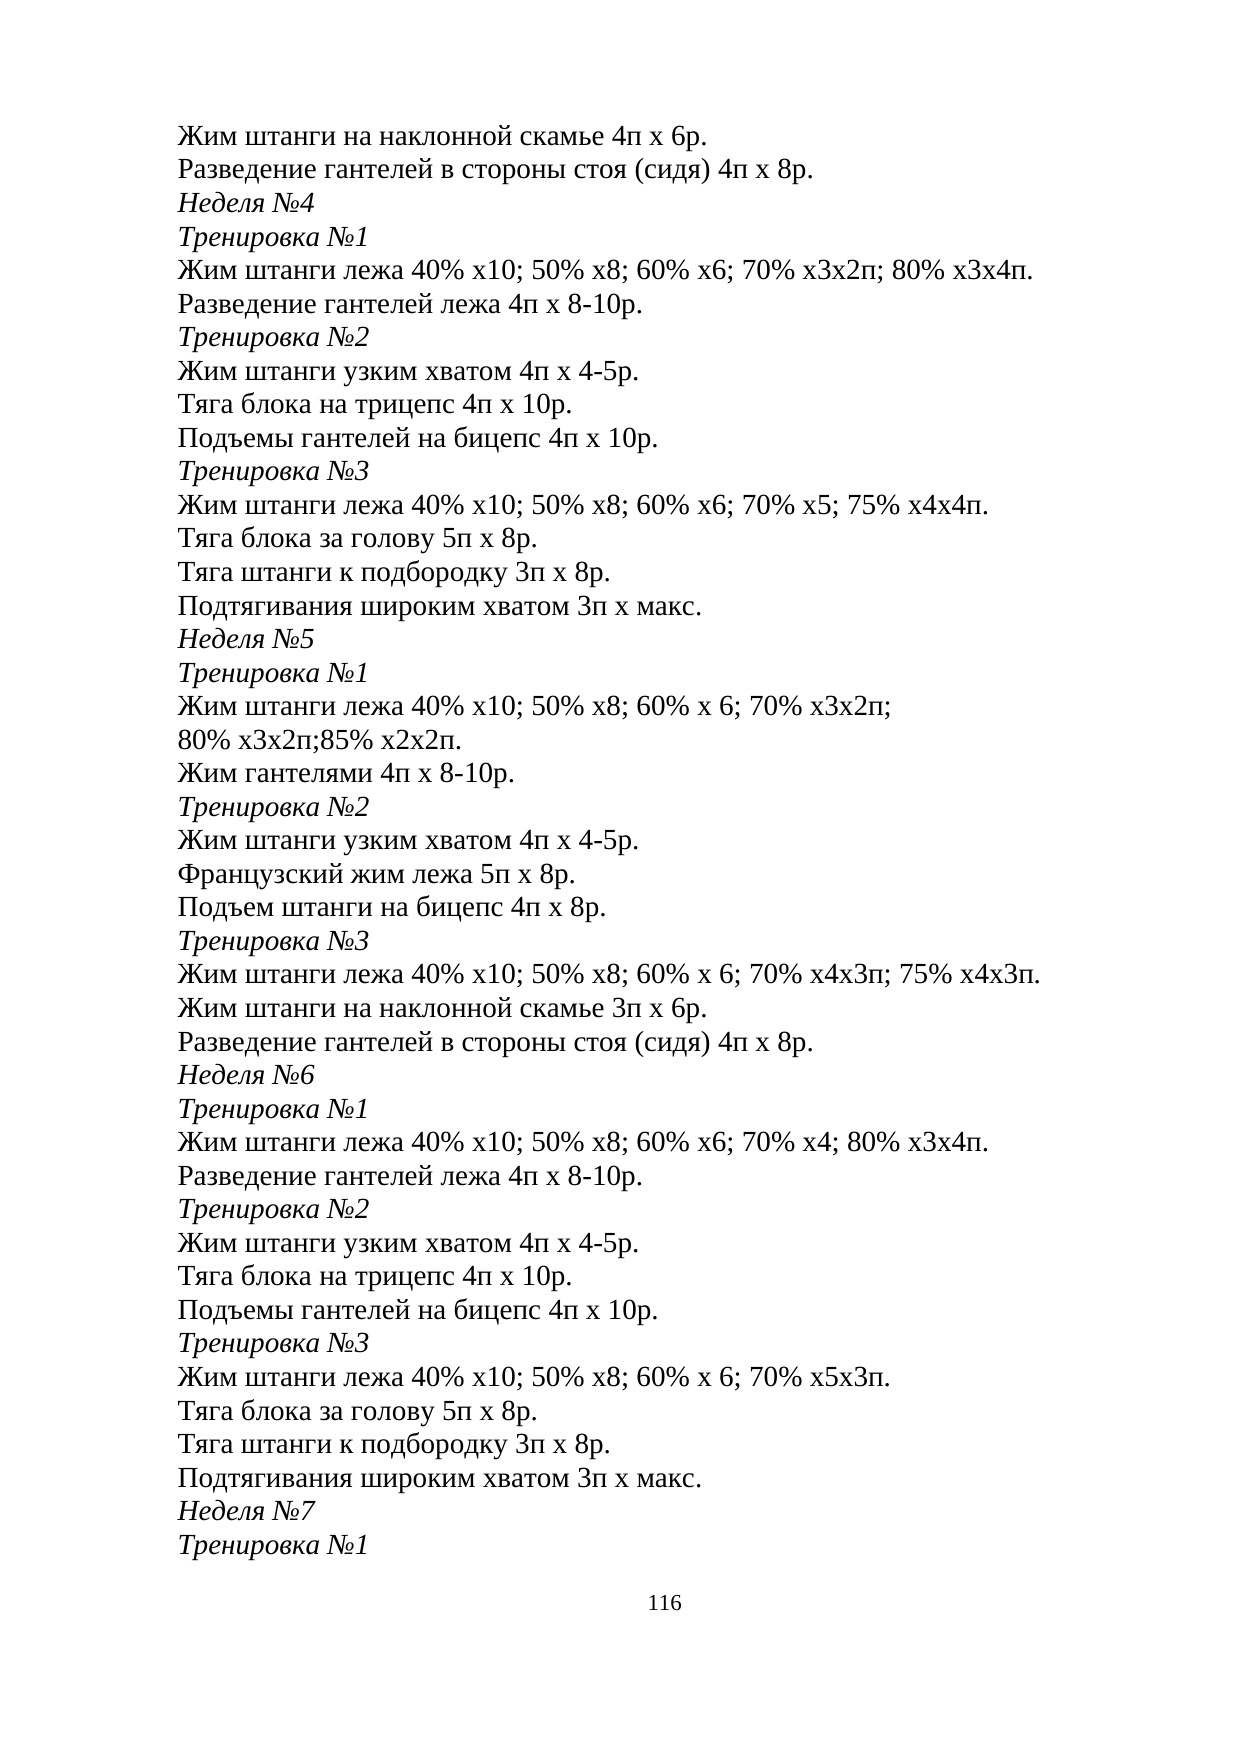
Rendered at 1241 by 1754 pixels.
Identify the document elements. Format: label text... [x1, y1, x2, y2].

text Неделя №4 [177, 185, 1152, 219]
text Тренировка №1 [177, 219, 1152, 252]
text Тренировка №2 [177, 789, 1152, 822]
text Тренировка №1 [177, 1091, 1152, 1124]
text Разведение гантелей лежа 4п х 8-10р. [177, 286, 1152, 319]
text Жим штанги узким хватом 4п х 4-5р. [177, 822, 1152, 856]
text Неделя №7 [177, 1493, 1152, 1527]
text Жим штанги лежа 40% х10; 50% х8; 60% х 6; 70% х4х3п; 75% х4х3п. [177, 957, 1152, 990]
text Подъем штанги на бицепс 4п х 8р. [177, 889, 1152, 923]
text Жим штанги на наклонной скамье 4п х 6р. [177, 118, 1152, 152]
text Жим штанги узким хватом 4п х 4-5р. [177, 353, 1152, 386]
text Жим штанги лежа 40% х10; 50% х8; 60% х 6; 70% х5х3п. [177, 1359, 1152, 1393]
text Тренировка №2 [177, 1191, 1152, 1225]
text Жим гантелями 4п х 8-10р. [177, 755, 1152, 789]
text Тяга блока на трицепс 4п х 10р. [177, 1258, 1152, 1292]
text Жим штанги лежа 40% х10; 50% х8; 60% х6; 70% х4; 80% х3х4п. [177, 1124, 1152, 1158]
text Жим штанги лежа 40% х10; 50% х8; 60% х6; 70% х3х2п; 80% х3х4п. [177, 252, 1152, 286]
text Подтягивания широким хватом 3п х макс. [177, 588, 1152, 621]
text Тренировка №3 [177, 1326, 1152, 1359]
text Тяга блока за голову 5п х 8р. [177, 521, 1152, 554]
text 80% х3х2п;85% х2х2п. [177, 722, 1152, 755]
text Тренировка №3 [177, 923, 1152, 957]
text Подъемы гантелей на бицепс 4п х 10р. [177, 1292, 1152, 1326]
text Жим штанги лежа 40% х10; 50% х8; 60% х 6; 70% х3х2п; [177, 688, 1152, 722]
text Тренировка №3 [177, 453, 1152, 487]
text Неделя №5 [177, 621, 1152, 655]
text Тяга блока за голову 5п х 8р. [177, 1393, 1152, 1426]
text Разведение гантелей в стороны стоя (сидя) 4п х 8р. [177, 1024, 1152, 1057]
text Жим штанги узким хватом 4п х 4-5р. [177, 1225, 1152, 1258]
text Жим штанги лежа 40% х10; 50% х8; 60% х6; 70% х5; 75% х4х4п. [177, 487, 1152, 521]
text Тренировка №2 [177, 319, 1152, 353]
text Тренировка №1 [177, 655, 1152, 688]
text Тяга штанги к подбородку 3п х 8р. [177, 554, 1152, 588]
text Разведение гантелей в стороны стоя (сидя) 4п х 8р. [177, 152, 1152, 185]
text Французский жим лежа 5п х 8р. [177, 856, 1152, 889]
text Тяга блока на трицепс 4п х 10р. [177, 386, 1152, 420]
text Тяга штанги к подбородку 3п х 8р. [177, 1426, 1152, 1460]
text Неделя №6 [177, 1057, 1152, 1091]
text Подтягивания широким хватом 3п х макс. [177, 1460, 1152, 1493]
text Разведение гантелей лежа 4п х 8-10р. [177, 1158, 1152, 1191]
text Подъемы гантелей на бицепс 4п х 10р. [177, 420, 1152, 453]
text Тренировка №1 [177, 1527, 1152, 1560]
text Жим штанги на наклонной скамье 3п х 6р. [177, 990, 1152, 1024]
